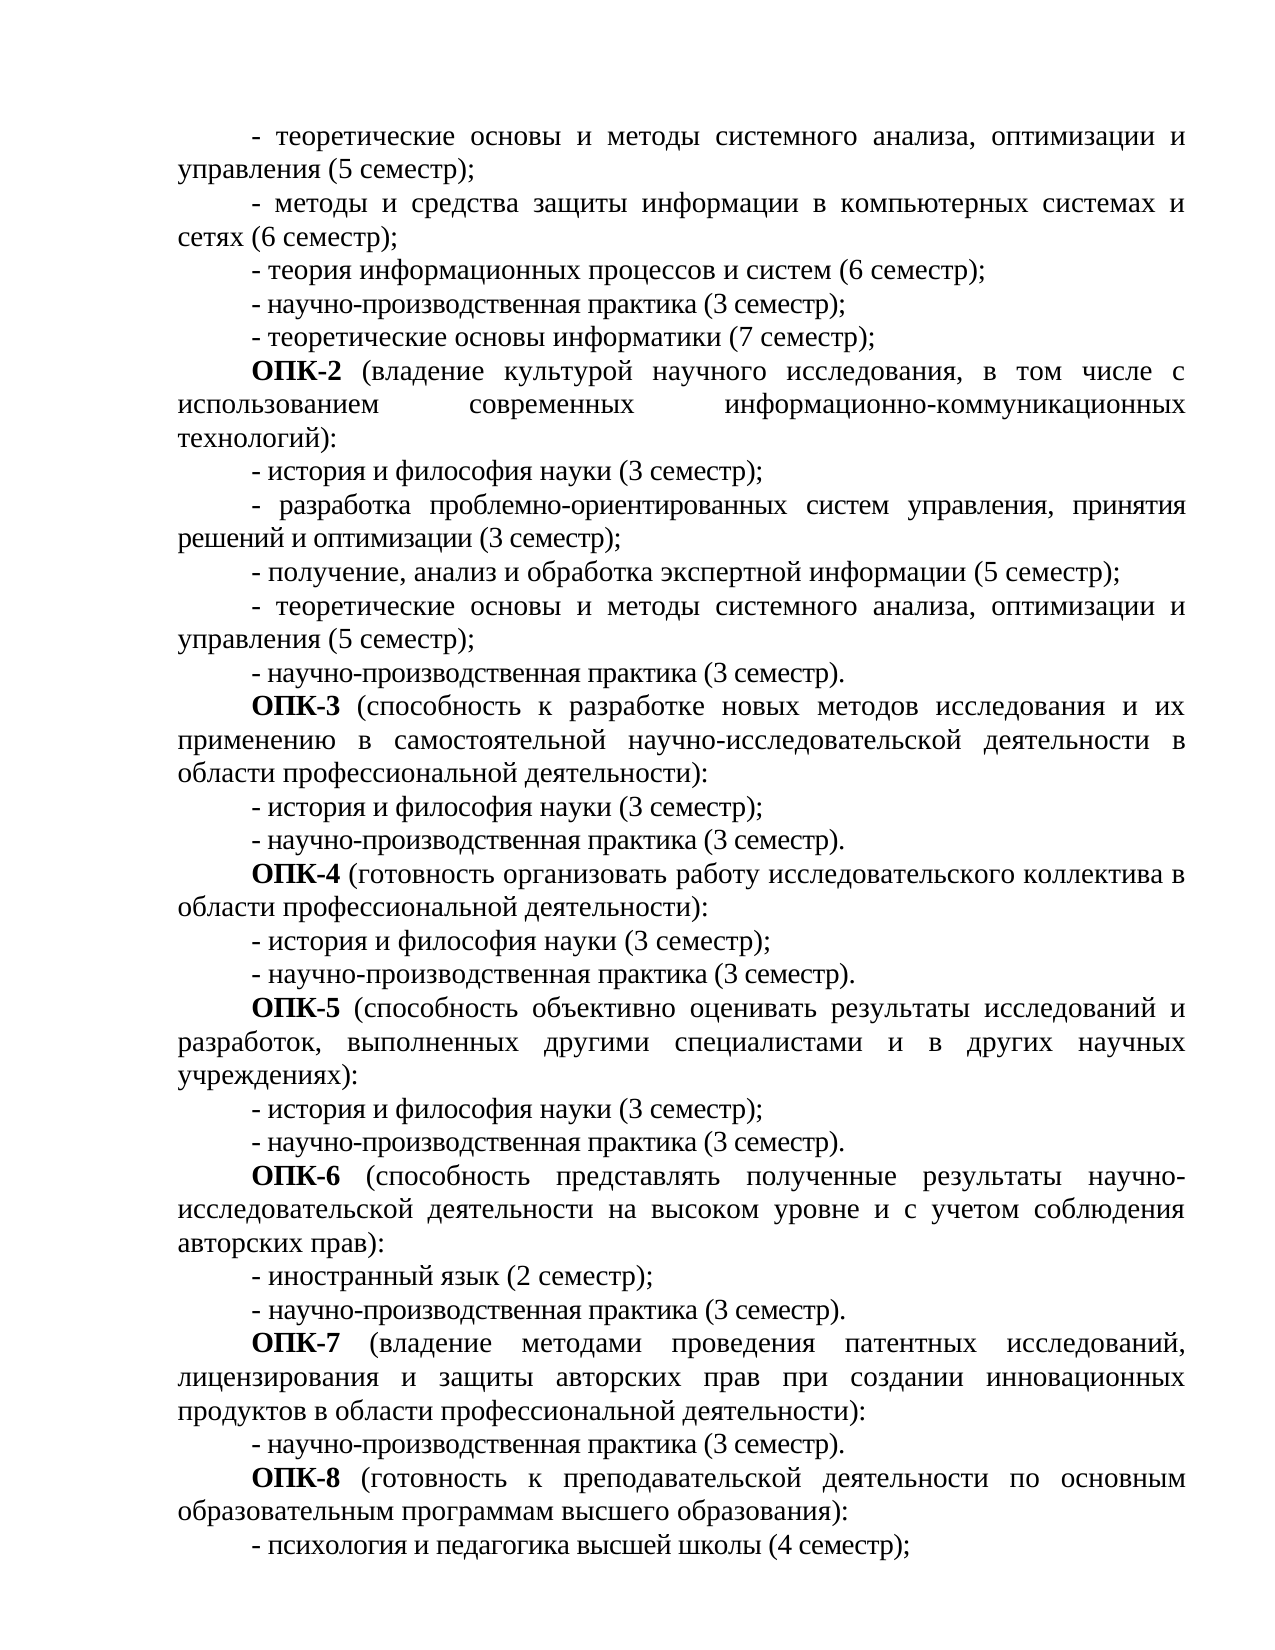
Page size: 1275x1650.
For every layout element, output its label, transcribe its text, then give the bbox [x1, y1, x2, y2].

list ОПК-4 (готовность организовать работу исследовательского коллектива в области профессиональной деятельности): [177, 856, 1186, 923]
text - научно-производственная практика (3 семестр); [177, 286, 1186, 319]
list - научно-производственная практика (3 семестр). [177, 1292, 1186, 1326]
text ОПК-7 (владение методами проведения патентных исследований, лицензирования и защиты авторских прав при создании инновационных продуктов в области профессиональной деятельности): [177, 1326, 1186, 1426]
text - разработка проблемно-ориентированных систем управления, принятия решений и оптимизации (3 семестр); [177, 487, 1186, 554]
text - научно-производственная практика (3 семестр). [177, 1426, 1186, 1460]
text - история и философия науки (3 семестр); [177, 789, 1186, 822]
list - история и философия науки (3 семестр); [177, 923, 1186, 957]
text - научно-производственная практика (3 семестр). [177, 1124, 1186, 1158]
text - научно-производственная практика (3 семестр). [177, 655, 1186, 688]
text - психология и педагогика высшей школы (4 семестр); [177, 1527, 1186, 1560]
list ОПК-6 (способность представлять полученные результаты научно-исследовательской деятельности на высоком уровне и с учетом соблюдения авторских прав): [177, 1158, 1186, 1258]
text - история и философия науки (3 семестр); [177, 1091, 1186, 1124]
text - научно-производственная практика (3 семестр). [177, 822, 1186, 856]
text - теоретические основы и методы системного анализа, оптимизации и управления (5 семестр); [177, 588, 1186, 655]
text - теория информационных процессов и систем (6 семестр); [177, 252, 1186, 286]
text ОПК-8 (готовность к преподавательской деятельности по основным образовательным программам высшего образования): [177, 1460, 1186, 1527]
text - теоретические основы и методы системного анализа, оптимизации и управления (5 семестр); [177, 118, 1186, 185]
text - история и философия науки (3 семестр); [177, 453, 1186, 487]
list - научно-производственная практика (3 семестр). [177, 957, 1186, 990]
text - получение, анализ и обработка экспертной информации (5 семестр); [177, 554, 1186, 588]
text - теоретические основы информатики (7 семестр); [177, 319, 1186, 353]
text - методы и средства защиты информации в компьютерных системах и сетях (6 семестр); [177, 185, 1186, 252]
text ОПК-3 (способность к разработке новых методов исследования и их применению в самостоятельной научно-исследовательской деятельности в области профессиональной деятельности): [177, 688, 1186, 789]
list - иностранный язык (2 семестр); [177, 1258, 1186, 1292]
text ОПК-5 (способность объективно оценивать результаты исследований и разработок, выполненных другими специалистами и в других научных учреждениях): [177, 990, 1186, 1091]
text ОПК-2 (владение культурой научного исследования, в том числе с использованием современных информационно-коммуникационных технологий): [177, 353, 1186, 453]
